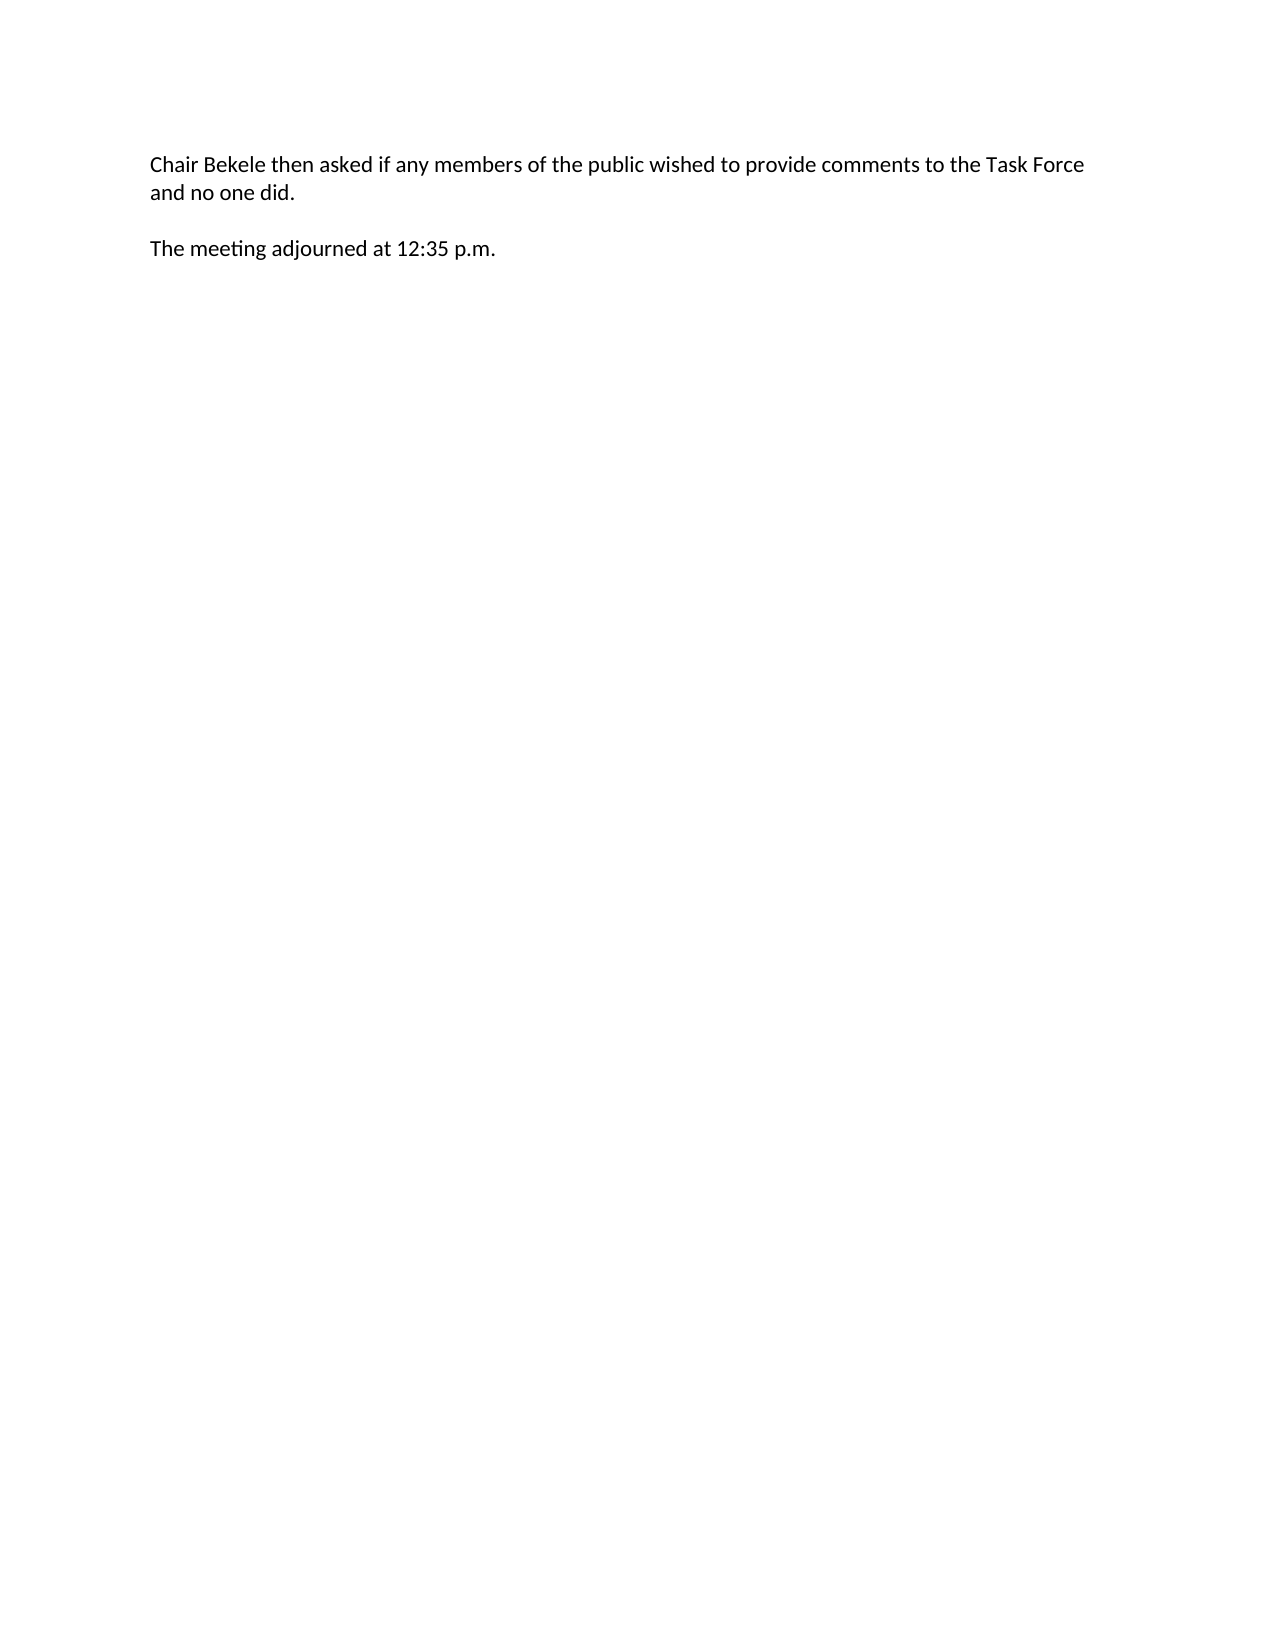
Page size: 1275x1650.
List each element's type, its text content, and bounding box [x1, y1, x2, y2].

text The meeting adjourned at 12:35 p.m. [150, 234, 1125, 262]
text Chair Bekele then asked if any members of the public wished to provide comments to the Task Force and no one did. [150, 150, 1125, 206]
